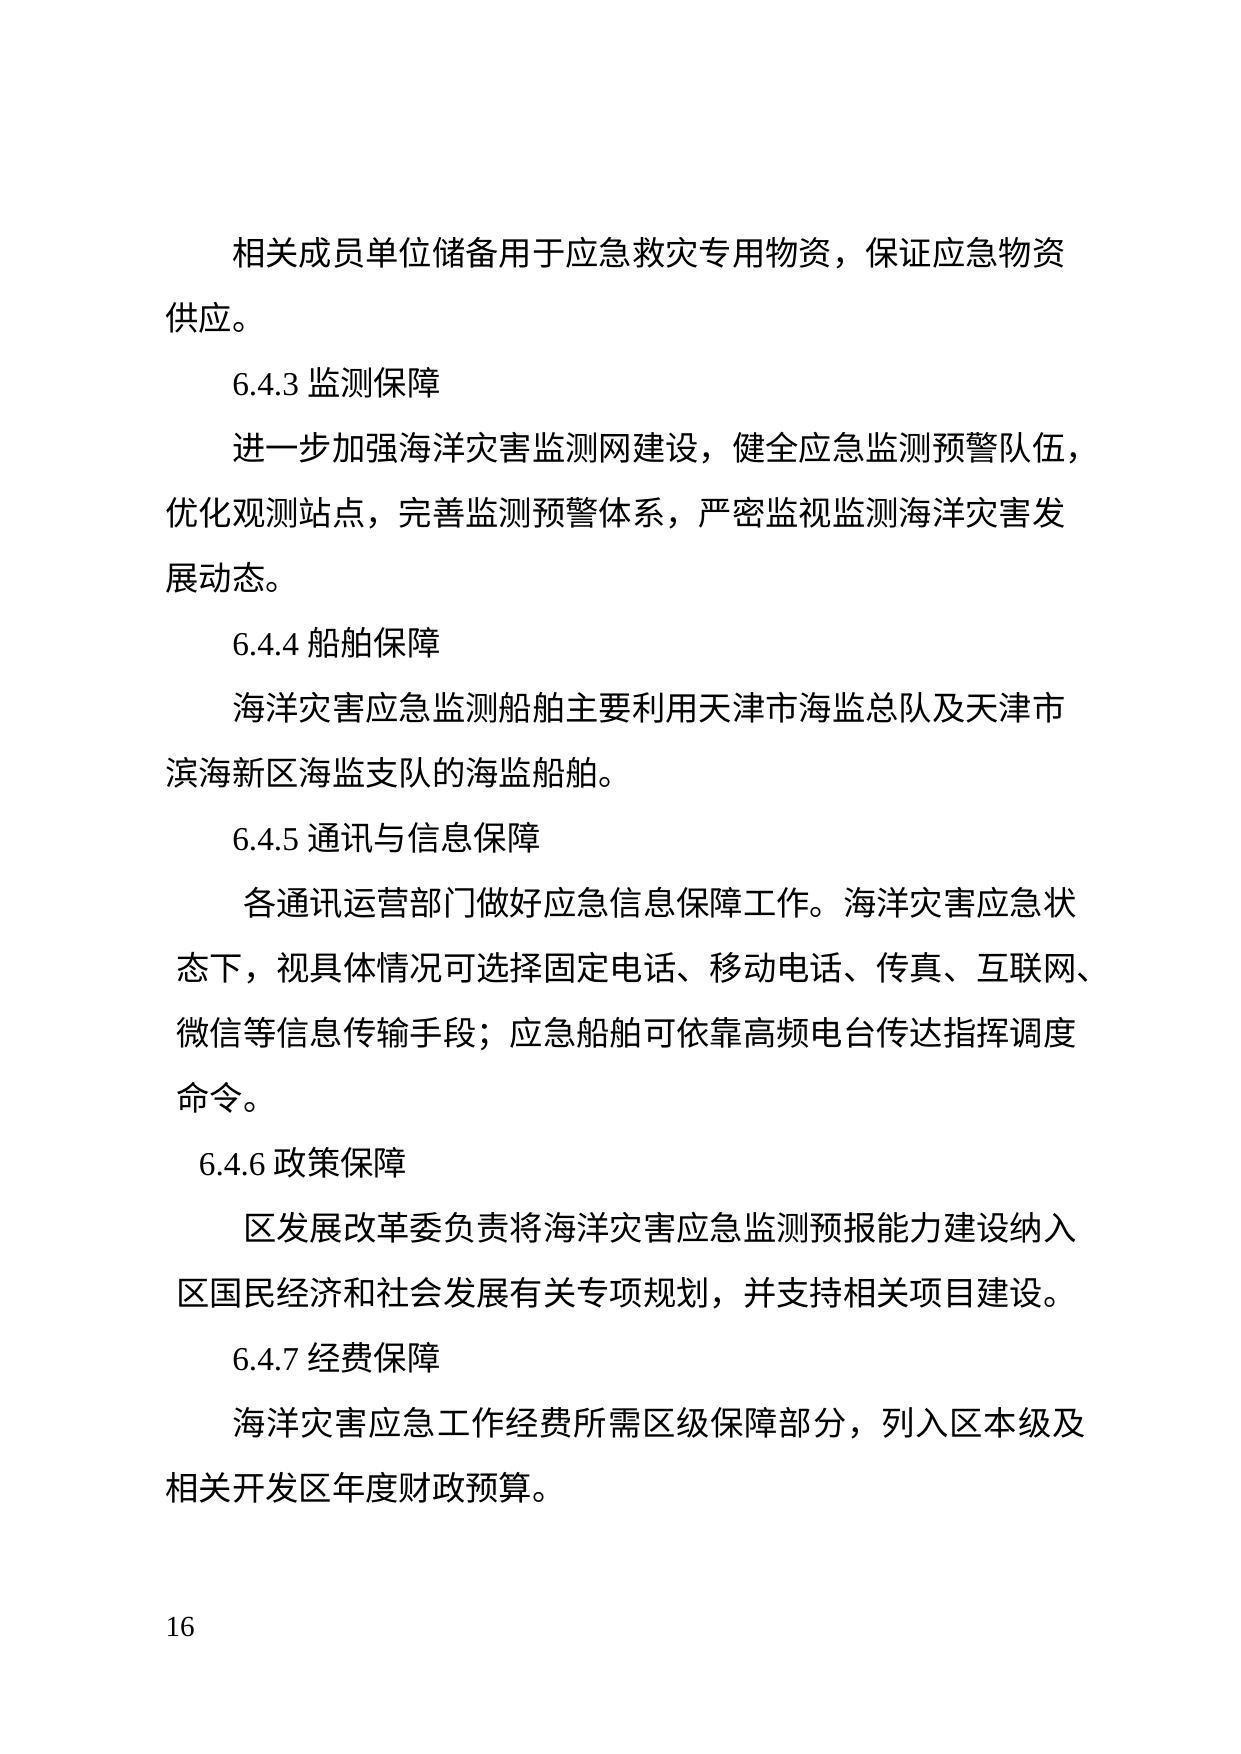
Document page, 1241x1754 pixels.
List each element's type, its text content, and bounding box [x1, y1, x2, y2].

text 海洋灾害应急工作经费所需区级保障部分，列入区本级及相关开发区年度财政预算。 [165, 1388, 1087, 1518]
text 相关成员单位储备用于应急救灾专用物资，保证应急物资供应。 [165, 218, 1087, 348]
text 6.4.6 政策保障 [165, 1128, 1087, 1193]
text 区发展改革委负责将海洋灾害应急监测预报能力建设纳入区国民经济和社会发展有关专项规划，并支持相关项目建设。 [176, 1193, 1087, 1323]
text 6.4.5 通讯与信息保障 [165, 803, 1087, 868]
text 进一步加强海洋灾害监测网建设，健全应急监测预警队伍，优化观测站点，完善监测预警体系，严密监视监测海洋灾害发展动态。 [165, 413, 1087, 608]
text 6.4.7 经费保障 [165, 1323, 1087, 1388]
text 海洋灾害应急监测船舶主要利用天津市海监总队及天津市滨海新区海监支队的海监船舶。 [165, 673, 1087, 803]
text 6.4.4 船舶保障 [165, 608, 1087, 673]
text 各通讯运营部门做好应急信息保障工作。海洋灾害应急状态下，视具体情况可选择固定电话、移动电话、传真、互联网、微信等信息传输手段；应急船舶可依靠高频电台传达指挥调度命令。 [176, 868, 1087, 1128]
text 6.4.3 监测保障 [165, 348, 1087, 413]
